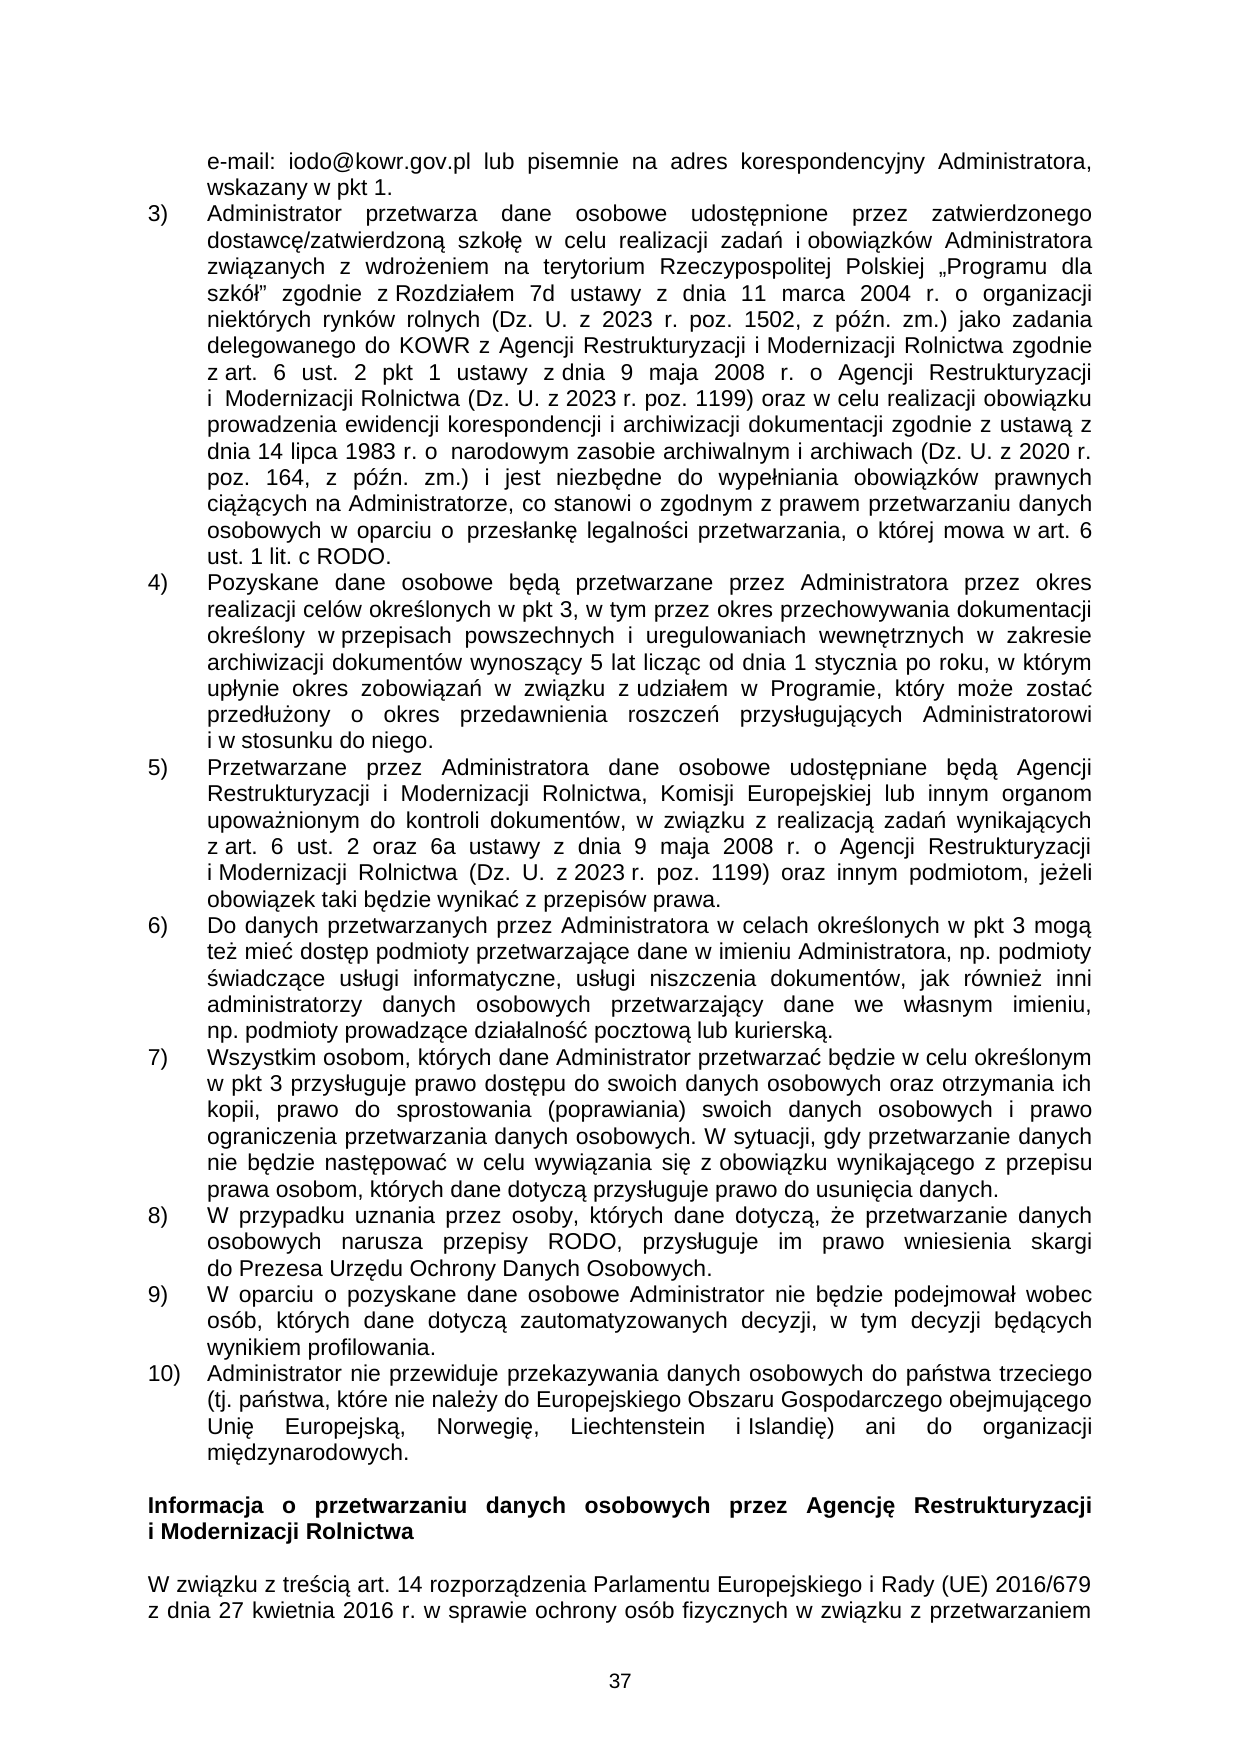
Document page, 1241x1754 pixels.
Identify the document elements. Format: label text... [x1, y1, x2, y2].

list Administrator nie przewiduje przekazywania danych osobowych do państwa trzeciego (tj. państwa, które nie należy do Europejskiego Obszaru Gospodarczego obejmującego Unię Europejską, Norwegię, Liechtenstein i Islandię) ani do organizacji międzynarodowych. [148, 1360, 1092, 1465]
list W przypadku uznania przez osoby, których dane dotyczą, że przetwarzanie danych osobowych narusza przepisy RODO, przysługuje im prawo wniesienia skargi do Prezesa Urzędu Ochrony Danych Osobowych. [148, 1202, 1092, 1281]
list Pozyskane dane osobowe będą przetwarzane przez Administratora przez okres realizacji celów określonych w pkt 3, w tym przez okres przechowywania dokumentacji określony w przepisach powszechnych i uregulowaniach wewnętrznych w zakresie archiwizacji dokumentów wynoszący 5 lat licząc od dnia 1 stycznia po roku, w którym upłynie okres zobowiązań w związku z udziałem w Programie, który może zostać przedłużony o okres przedawnienia roszczeń przysługujących Administratorowi i w stosunku do niego. [148, 569, 1092, 754]
list Do danych przetwarzanych przez Administratora w celach określonych w pkt 3 mogą też mieć dostęp podmioty przetwarzające dane w imieniu Administratora, np. podmioty świadczące usługi informatyczne, usługi niszczenia dokumentów, jak również inni administratorzy danych osobowych przetwarzający dane we własnym imieniu, np. podmioty prowadzące działalność pocztową lub kurierską. [148, 912, 1092, 1044]
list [148, 148, 1092, 200]
list W oparciu o pozyskane dane osobowe Administrator nie będzie podejmował wobec osób, których dane dotyczą zautomatyzowanych decyzji, w tym decyzji będących wynikiem profilowania. [148, 1281, 1092, 1360]
list Wszystkim osobom, których dane Administrator przetwarzać będzie w celu określonym w pkt 3 przysługuje prawo dostępu do swoich danych osobowych oraz otrzymania ich kopii, prawo do sprostowania (poprawiania) swoich danych osobowych i prawo ograniczenia przetwarzania danych osobowych. W sytuacji, gdy przetwarzanie danych nie będzie następować w celu wywiązania się z obowiązku wynikającego z przepisu prawa osobom, których dane dotyczą przysługuje prawo do usunięcia danych. [148, 1044, 1092, 1202]
list Administrator przetwarza dane osobowe udostępnione przez zatwierdzonego dostawcę/zatwierdzoną szkołę w celu realizacji zadań i obowiązków Administratora związanych z wdrożeniem na terytorium Rzeczypospolitej Polskiej „Programu dla szkół” zgodnie z Rozdziałem 7d ustawy z dnia 11 marca 2004 r. o organizacji niektórych rynków rolnych (Dz. U. z 2023 r. poz. 1502, z późn. zm.) jako zadania delegowanego do KOWR z Agencji Restrukturyzacji i Modernizacji Rolnictwa zgodnie z art. 6 ust. 2 pkt 1 ustawy z dnia 9 maja 2008 r. o Agencji Restrukturyzacji i Modernizacji Rolnictwa (Dz. U. z 2023 r. poz. 1199) oraz w celu realizacji obowiązku prowadzenia ewidencji korespondencji i archiwizacji dokumentacji zgodnie z ustawą z dnia 14 lipca 1983 r. o narodowym zasobie archiwalnym i archiwach (Dz. U. z 2020 r. poz. 164, z późn. zm.) i jest niezbędne do wypełniania obowiązków prawnych ciążących na Administratorze, co stanowi o zgodnym z prawem przetwarzaniu danych osobowych w oparciu o przesłankę legalności przetwarzania, o której mowa w art. 6 ust. 1 lit. c RODO. [148, 200, 1092, 569]
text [148, 1571, 1092, 1623]
text Informacja o przetwarzaniu danych osobowych przez Agencję Restrukturyzacji i Modernizacji Rolnictwa [148, 1492, 1092, 1544]
list Przetwarzane przez Administratora dane osobowe udostępniane będą Agencji Restrukturyzacji i Modernizacji Rolnictwa, Komisji Europejskiej lub innym organom upoważnionym do kontroli dokumentów, w związku z realizacją zadań wynikających z art. 6 ust. 2 oraz 6a ustawy z dnia 9 maja 2008 r. o Agencji Restrukturyzacji i Modernizacji Rolnictwa (Dz. U. z 2023 r. poz. 1199) oraz innym podmiotom, jeżeli obowiązek taki będzie wynikać z przepisów prawa. [148, 754, 1092, 912]
